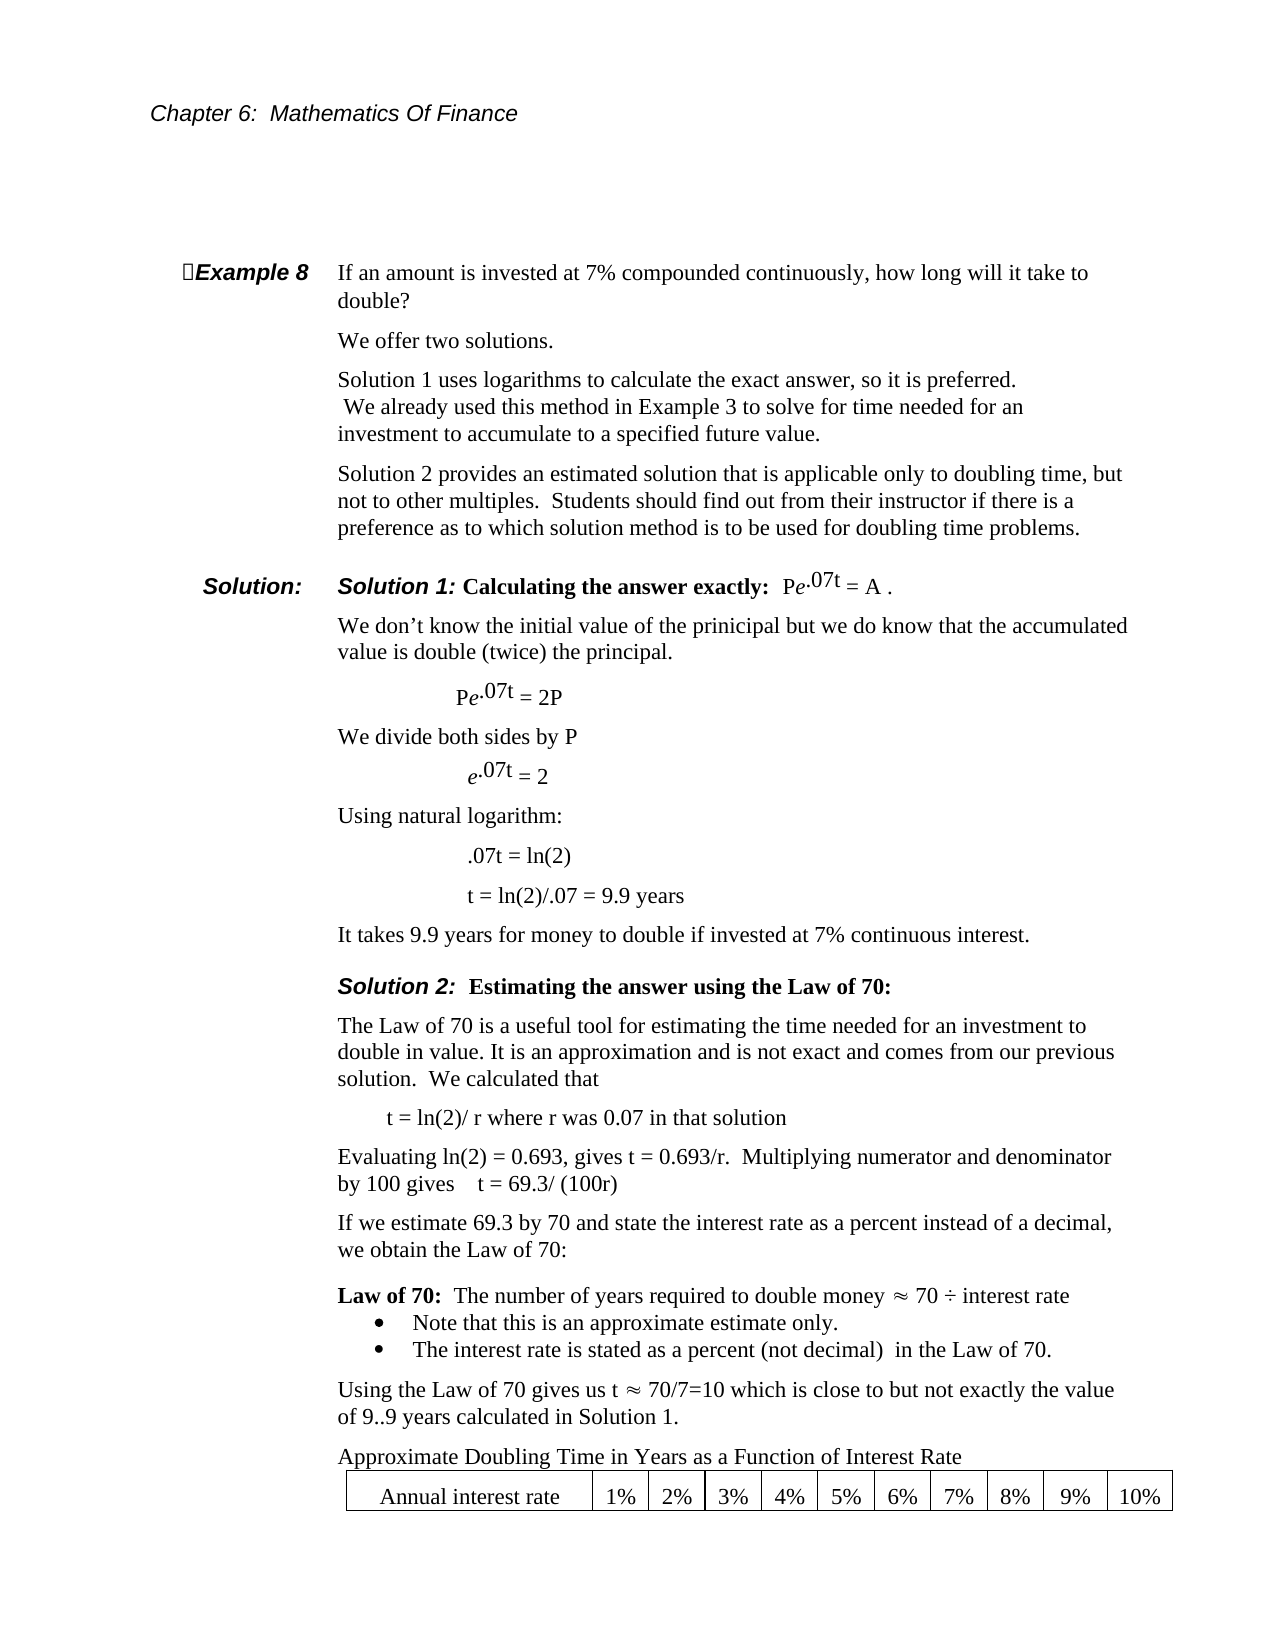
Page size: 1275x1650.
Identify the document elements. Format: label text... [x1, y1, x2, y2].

text Solution 2: Estimating the answer using the Law of 70: [337, 973, 1153, 999]
table_header 2% [649, 1471, 704, 1510]
text We divide both sides by P [337, 723, 1125, 750]
table_header 10% [1108, 1471, 1172, 1510]
table_header 9% [1044, 1471, 1107, 1510]
text t = ln(2)/.07 = 9.9 years [337, 881, 1125, 908]
text Solution: Solution 1: Calculating the answer exactly: Pe.07t = A . [150, 566, 1153, 599]
list Note that this is an approximate estimate only. [375, 1309, 1171, 1336]
text We don’t know the initial value of the prinicipal but we do know that the accumulated value is double (twice) the principal. [337, 612, 1153, 664]
text t = ln(2)/ r where r was 0.07 in that solution [187, 1103, 1125, 1130]
table_header 1% [593, 1471, 648, 1510]
table_header 3% [706, 1471, 761, 1510]
text Using the Law of 70 gives us t 70/7=10 which is close to but not exactly the value of 9..9 years calculated in Solution 1. [337, 1376, 1125, 1430]
text .07t = ln(2) [337, 842, 1125, 869]
text Approximate Doubling Time in Years as a Function of Interest Rate [337, 1442, 1050, 1469]
text The Law of 70 is a useful tool for estimating the time needed for an investment to double in value. It is an approximation and is not exact and comes from our previous solution. We calculated that [337, 1012, 1153, 1091]
text Evaluating ln(2) = 0.693, gives t = 0.693/r. Multiplying numerator and denominator by 100 gives t = 69.3/ (100r) [337, 1142, 1125, 1197]
table_header 4% [762, 1471, 817, 1510]
text Example 8 If an amount is invested at 7% compounded continuously, how long will it take to double? [150, 256, 1125, 314]
table_header 5% [818, 1471, 874, 1510]
text Using natural logarithm: [337, 802, 1125, 829]
text Pe.07t = 2P [150, 677, 1125, 711]
text It takes 9.9 years for money to double if invested at 7% continuous interest. [337, 921, 1125, 948]
table_header 7% [931, 1471, 987, 1510]
text We offer two solutions. [337, 326, 1125, 353]
table_header 6% [875, 1471, 930, 1510]
text e.07t = 2 [337, 763, 1125, 790]
text If we estimate 69.3 by 70 and state the interest rate as a percent instead of a decimal, we obtain the Law of 70: [337, 1209, 1125, 1263]
text Law of 70: The number of years required to double money 70 ÷ interest rate [337, 1282, 1171, 1309]
table_header 8% [988, 1471, 1043, 1510]
table_header Annual interest rate [347, 1471, 592, 1510]
text Solution 1 uses logarithms to calculate the exact answer, so it is preferred. We already used this method in Example 3 to solve for time needed for an investment to accumulate to a specified future value. [337, 366, 1125, 447]
list The interest rate is stated as a percent (not decimal) in the Law of 70. [375, 1336, 1171, 1363]
text Solution 2 provides an estimated solution that is applicable only to doubling time, but not to other multiples. Students should find out from their instructor if there is a preference as to which solution method is to be used for doubling time problems. [337, 460, 1125, 541]
